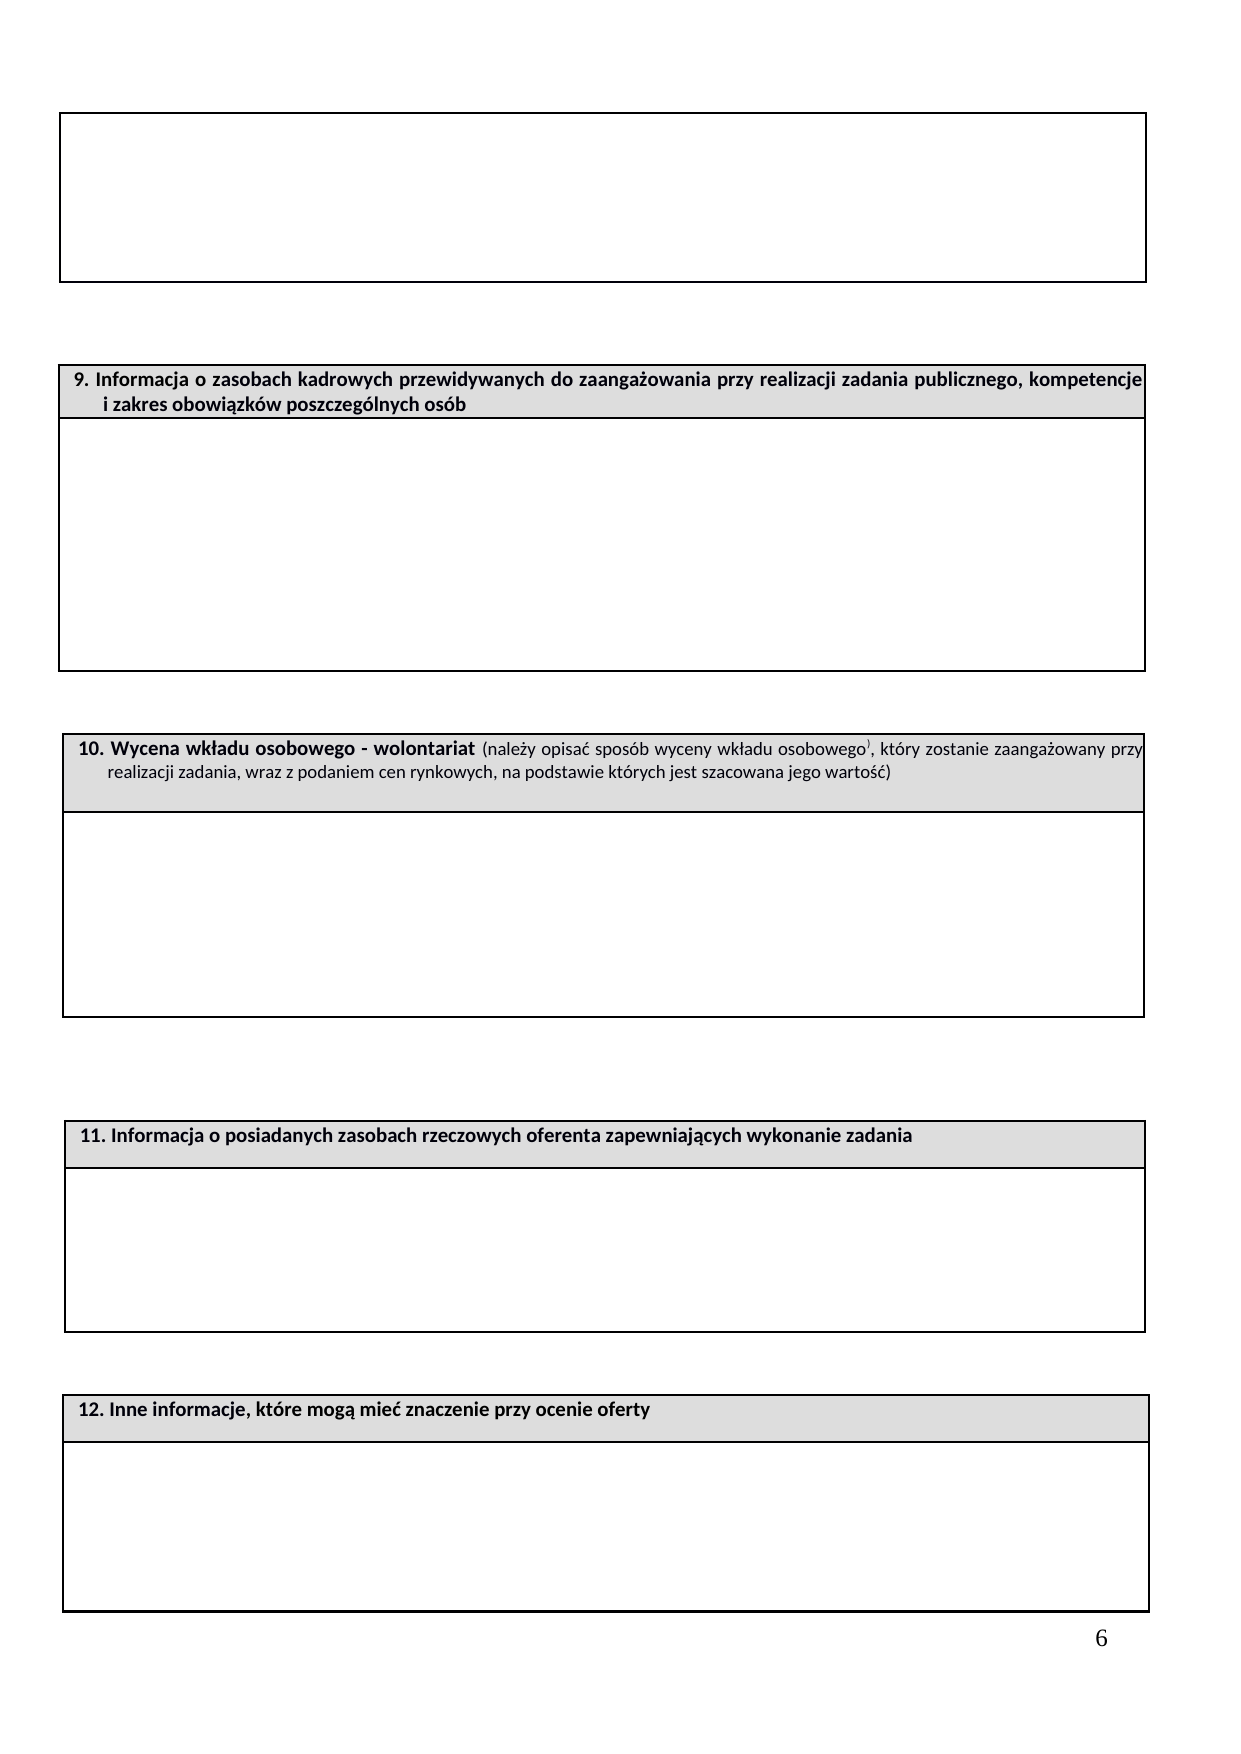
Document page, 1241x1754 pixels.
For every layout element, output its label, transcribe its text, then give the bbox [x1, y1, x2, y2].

table_cell [64, 813, 1143, 1016]
table_header 10. Wycena wkładu osobowego - wolontariat (należy opisać sposób wyceny wkładu osobowego), który zostanie zaangażowany przy realizacji zadania, wraz z podaniem cen rynkowych, na podstawie których jest szacowana jego wartość) [64, 735, 1143, 811]
table_cell [64, 1443, 1148, 1610]
table_cell [60, 419, 1144, 670]
table_cell [66, 1169, 1144, 1331]
table_cell [61, 114, 1145, 281]
table_header 12. Inne informacje, które mogą mieć znaczenie przy ocenie oferty [64, 1396, 1148, 1441]
table_header 11. Informacja o posiadanych zasobach rzeczowych oferenta zapewniających wykonanie zadania [66, 1122, 1144, 1167]
table_header 9. Informacja o zasobach kadrowych przewidywanych do zaangażowania przy realizacji zadania publicznego, kompetencje i zakres obowiązków poszczególnych osób [60, 366, 1144, 417]
